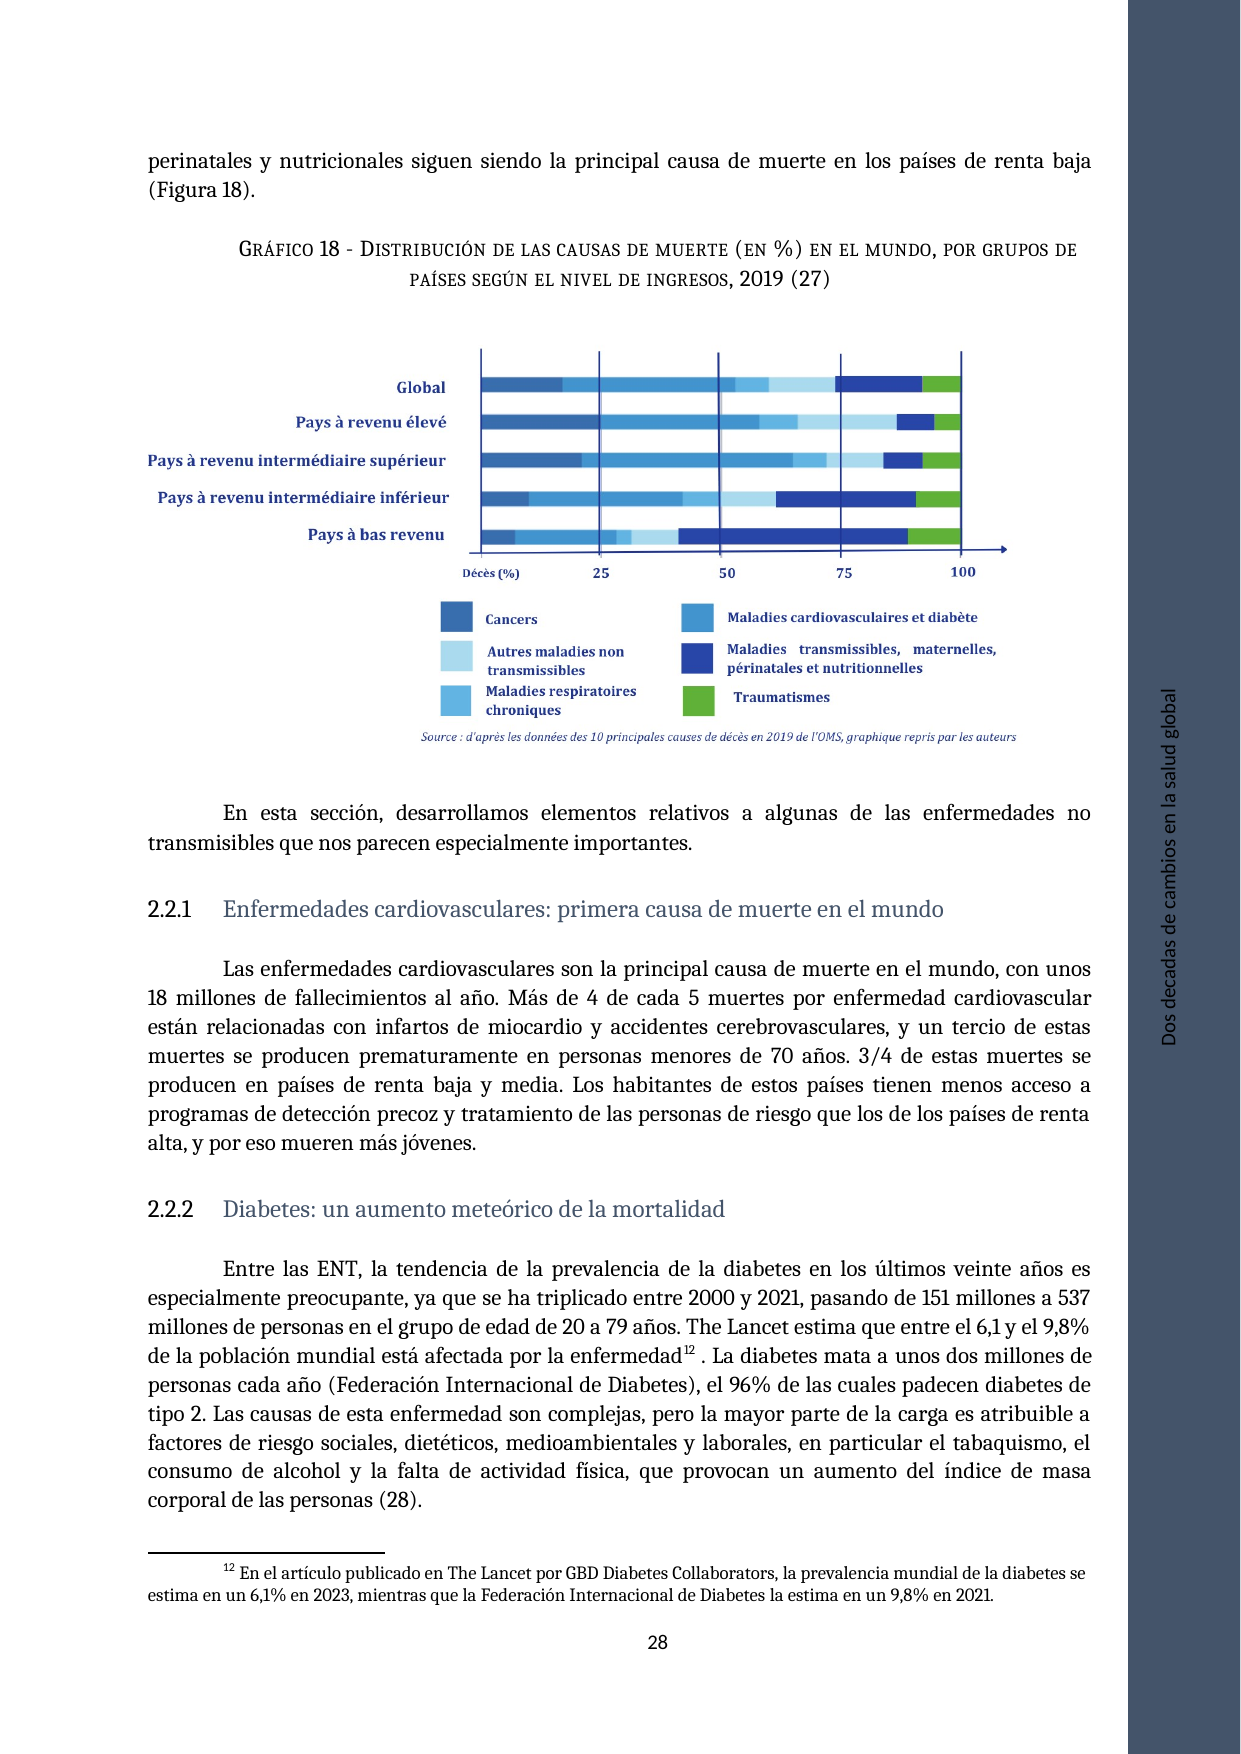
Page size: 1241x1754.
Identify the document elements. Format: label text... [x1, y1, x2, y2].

text En esta sección, desarrollamos elementos relativos a algunas de las enfermedades no transmisibles que nos parecen especialmente importantes. [148, 800, 1093, 856]
picture [147, 296, 1058, 771]
text Entre las ENT, la tendencia de la prevalencia de la diabetes en los últimos veinte años es especialmente preocupante, ya que se ha triplicado entre 2000 y 2021, pasando de 151 millones a 537 millones de personas en el grupo de edad de 20 a 79 años. The Lancet estima que entre el 6,1 y el 9,8% de la población mundial está afectada por la enfermedad . La diabetes mata a unos dos millones de personas cada año (Federación Internacional de Diabetes), el 96% de las cuales padecen diabetes de tipo 2. Las causas de esta enfermedad son complejas, pero la mayor parte de la carga es atribuible a factores de riesgo sociales, dietéticos, medioambientales y laborales, en particular el tabaquismo, el consumo de alcohol y la falta de actividad física, que provocan un aumento del índice de masa corporal de las personas (28). [148, 1256, 1093, 1514]
subtitle Enfermedades cardiovasculares: primera causa de muerte en el mundo [148, 895, 1093, 923]
subtitle Diabetes: un aumento meteórico de la mortalidad [148, 1195, 1093, 1223]
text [148, 148, 1093, 203]
text Las enfermedades cardiovasculares son la principal causa de muerte en el mundo, con unos 18 millones de fallecimientos al año. Más de 4 de cada 5 muertes por enfermedad cardiovascular están relacionadas con infartos de miocardio y accidentes cerebrovasculares, y un tercio de estas muertes se producen prematuramente en personas menores de 70 años. 3/4 de estas muertes se producen en países de renta baja y media. Los habitantes de estos países tienen menos acceso a programas de detección precoz y tratamiento de las personas de riesgo que los de los países de renta alta, y por eso mueren más jóvenes. [148, 956, 1093, 1156]
text Gráfico 18 - Distribución de las causas de muerte (en %) en el mundo, por grupos de países según el nivel de ingresos, 2019 (27) [148, 236, 1093, 292]
